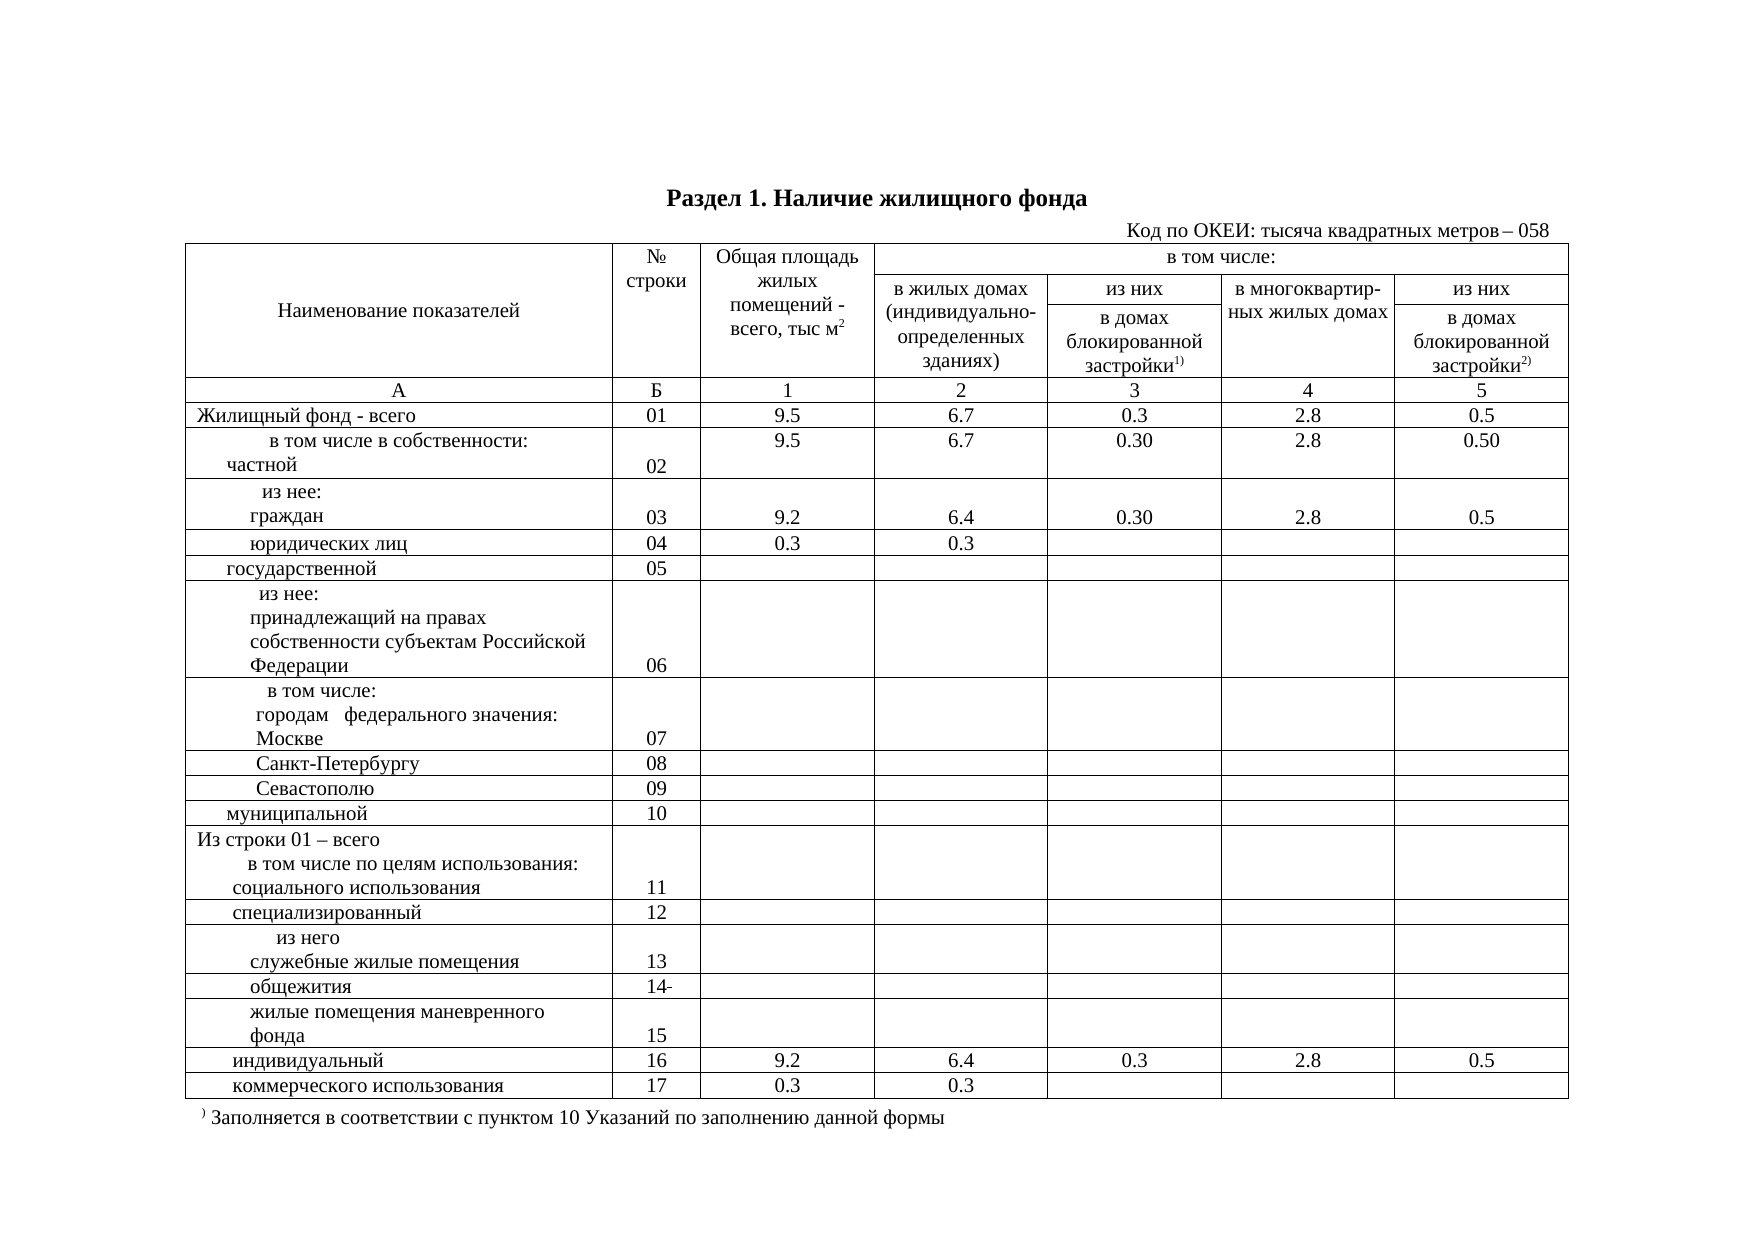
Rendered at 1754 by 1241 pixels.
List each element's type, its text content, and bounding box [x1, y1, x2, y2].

table_cell 0.5 [1395, 1048, 1568, 1072]
table_cell [875, 974, 1047, 998]
table_cell [1395, 751, 1568, 775]
table_cell 06 [613, 581, 700, 677]
table_cell 13 [613, 925, 700, 973]
table_cell [1395, 556, 1568, 579]
table_cell 10 [613, 801, 700, 825]
table_cell 03 [613, 479, 700, 529]
table_cell 2.8 [1222, 479, 1394, 529]
table_cell [1395, 826, 1568, 899]
table_cell 05 [613, 556, 700, 579]
table_cell 0.30 [1048, 428, 1221, 478]
table_cell из нее: принадлежащий на правах собственности субъектам Российской Федерации [186, 581, 612, 677]
table_cell 2.8 [1222, 403, 1394, 427]
table_cell [1395, 974, 1568, 998]
table_cell [875, 776, 1047, 800]
table_header в том числе: [875, 244, 1568, 274]
table_cell [701, 900, 874, 924]
table_cell [1395, 801, 1568, 825]
table_cell из них [1048, 275, 1221, 304]
table_cell 0.3 [1048, 1048, 1221, 1072]
table_cell государственной [186, 556, 612, 579]
table_cell [1048, 801, 1221, 825]
table_cell 0.5 [1395, 403, 1568, 427]
table_cell [701, 999, 874, 1047]
table_cell в том числе в собственности: частной [186, 428, 612, 478]
table_cell 17 [613, 1073, 700, 1097]
table_cell [1395, 776, 1568, 800]
table_cell 2.8 [1222, 428, 1394, 478]
table_cell [1395, 999, 1568, 1047]
table_cell 2.8 [1222, 1048, 1394, 1072]
table_cell [701, 678, 874, 750]
table_cell [1222, 826, 1394, 899]
table_cell в домах блокированной застройки1) [1048, 305, 1221, 377]
table_cell 9.2 [701, 1048, 874, 1072]
table_cell 15 [613, 999, 700, 1047]
table_cell в жилых домах (индивидуально-определенных зданиях) [875, 275, 1047, 377]
table_cell 01 [613, 403, 700, 427]
table_cell 08 [613, 751, 700, 775]
table_cell 9.5 [701, 428, 874, 478]
table_cell [1222, 678, 1394, 750]
table_cell [701, 826, 874, 899]
table_cell [1395, 530, 1568, 554]
text Раздел 1. Наличие жилищного фонда [118, 183, 1636, 212]
table_cell [1048, 530, 1221, 554]
table_cell [1222, 974, 1394, 998]
table_cell 0.30 [1048, 479, 1221, 529]
table_cell Жилищный фонд - всего [186, 403, 612, 427]
table_cell 0.50 [1395, 428, 1568, 478]
table_cell [1222, 530, 1394, 554]
table_cell [701, 801, 874, 825]
table_cell [875, 900, 1047, 924]
table_cell 0.3 [1048, 403, 1221, 427]
table_cell из них [1395, 275, 1568, 304]
table_cell [701, 974, 874, 998]
table_cell Севастополю [186, 776, 612, 800]
table_cell [875, 556, 1047, 579]
table_cell 0.3 [701, 530, 874, 554]
table_cell [1048, 974, 1221, 998]
table_cell [1222, 801, 1394, 825]
table_cell 09 [613, 776, 700, 800]
table_cell [1048, 900, 1221, 924]
table_cell [1395, 678, 1568, 750]
table_cell [875, 678, 1047, 750]
table_cell юридических лиц [186, 530, 612, 554]
table_cell 12 [613, 900, 700, 924]
table_cell [1048, 751, 1221, 775]
table_cell 6.7 [875, 428, 1047, 478]
table_cell индивидуальный [186, 1048, 612, 1072]
table_cell в домах блокированной застройки2) [1395, 305, 1568, 377]
table_cell [1048, 776, 1221, 800]
table_cell 6.7 [875, 403, 1047, 427]
table_header Общая площадь жилых помещений - всего, тыс м2 [701, 244, 874, 377]
table_cell [1048, 556, 1221, 579]
table_cell [875, 999, 1047, 1047]
table_cell 3 [1048, 378, 1221, 402]
table_cell Б [613, 378, 700, 402]
table_cell [1395, 1073, 1568, 1097]
table_cell Из строки 01 – всего в том числе по целям использования: социального использования [186, 826, 612, 899]
table_header № строки [613, 244, 700, 377]
table_cell 6.4 [875, 479, 1047, 529]
table_cell специализированный [186, 900, 612, 924]
table_cell в многоквартир-ных жилых домах [1222, 275, 1394, 377]
table_cell [701, 751, 874, 775]
table_cell [875, 751, 1047, 775]
table_cell муниципальной [186, 801, 612, 825]
table_cell [701, 556, 874, 579]
table_cell 1 [701, 378, 874, 402]
table_cell 02 [613, 428, 700, 478]
table_cell 11 [613, 826, 700, 899]
table_cell [1222, 900, 1394, 924]
table_cell из него служебные жилые помещения [186, 925, 612, 973]
table_cell общежития [186, 974, 612, 998]
table_cell [1048, 1073, 1221, 1097]
table_cell [1222, 581, 1394, 677]
table_cell [1395, 900, 1568, 924]
table_cell [1048, 581, 1221, 677]
table_cell А [186, 378, 612, 402]
table_cell [1048, 999, 1221, 1047]
table_cell 5 [1395, 378, 1568, 402]
table_cell [1395, 925, 1568, 973]
table_cell [1222, 751, 1394, 775]
table_cell [1222, 556, 1394, 579]
table_cell 0.5 [1395, 479, 1568, 529]
table_cell Санкт-Петербургу [186, 751, 612, 775]
table_cell [1048, 826, 1221, 899]
table_cell [1222, 925, 1394, 973]
table_cell [875, 581, 1047, 677]
table_cell 0.3 [875, 530, 1047, 554]
table_cell [1048, 925, 1221, 973]
table_cell 9.5 [701, 403, 874, 427]
table_cell [1222, 999, 1394, 1047]
table_cell [875, 925, 1047, 973]
table_cell из нее: граждан [186, 479, 612, 529]
table_cell [1048, 678, 1221, 750]
table_cell 4 [1222, 378, 1394, 402]
table_cell 14 [613, 974, 700, 998]
table_header Наименование показателей [186, 244, 612, 377]
table_cell 04 [613, 530, 700, 554]
text Код по ОКЕИ: тысяча квадратных метров – 058 [118, 218, 1636, 242]
table_cell 2 [875, 378, 1047, 402]
table_cell 6.4 [875, 1048, 1047, 1072]
table_cell [875, 826, 1047, 899]
table_cell [701, 925, 874, 973]
table_cell 0.3 [701, 1073, 874, 1097]
table_cell [701, 776, 874, 800]
table_cell [1222, 776, 1394, 800]
table_cell [701, 581, 874, 677]
table_cell [1395, 581, 1568, 677]
table_cell 9.2 [701, 479, 874, 529]
table_cell [875, 801, 1047, 825]
table_cell коммерческого использования [186, 1073, 612, 1097]
table_cell 16 [613, 1048, 700, 1072]
text ) Заполняется в соответствии с пунктом 10 Указаний по заполнению данной формы [118, 1105, 1636, 1129]
table_cell 0.3 [875, 1073, 1047, 1097]
table_cell 07 [613, 678, 700, 750]
table_cell [1222, 1073, 1394, 1097]
table_cell в том числе: городам федерального значения: Москве [186, 678, 612, 750]
table_cell жилые помещения маневренного фонда [186, 999, 612, 1047]
